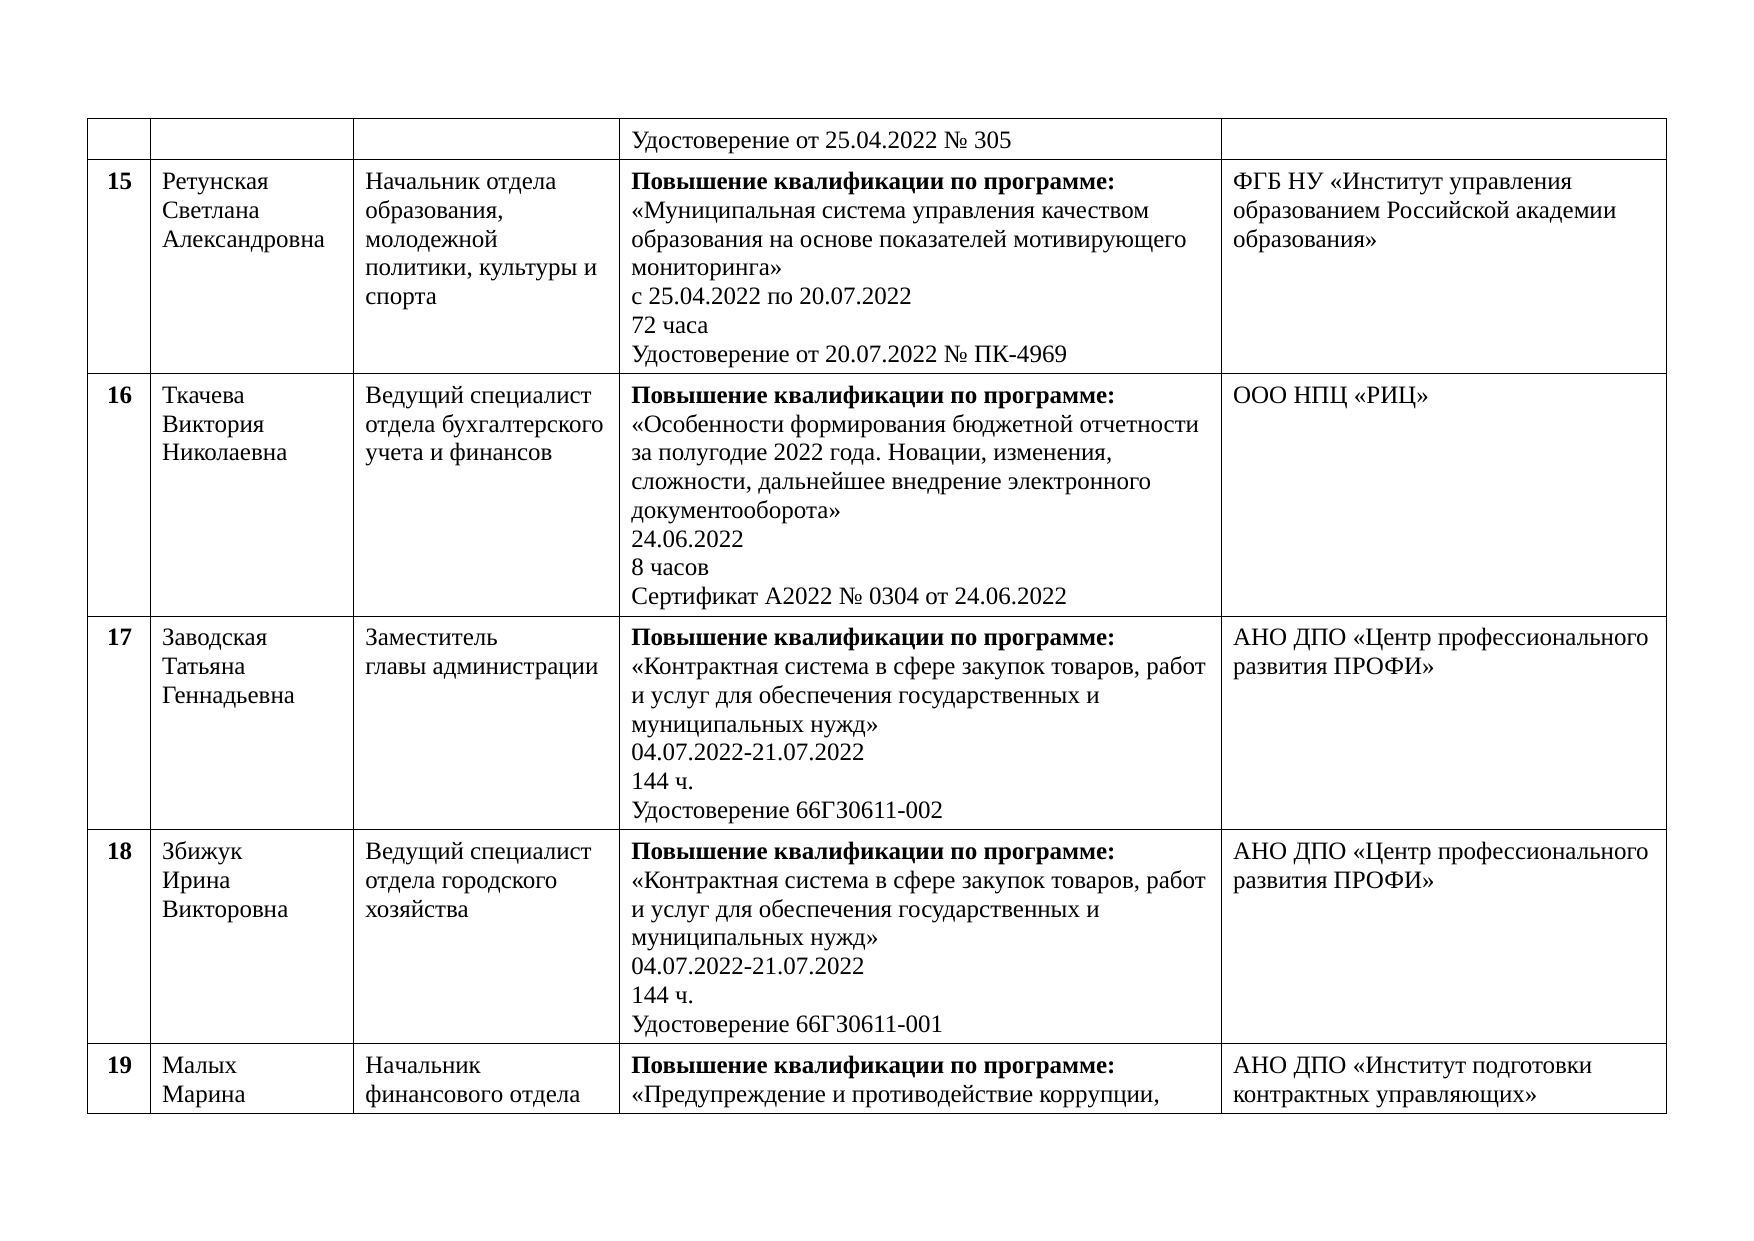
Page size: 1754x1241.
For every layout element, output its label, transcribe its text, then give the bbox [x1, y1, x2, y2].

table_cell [1222, 1044, 1666, 1113]
table_cell Заместитель главы администрации [354, 617, 619, 829]
table_cell 14 [88, 119, 150, 159]
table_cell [620, 1044, 1221, 1113]
table_cell АНО ДПО «Центр профессионального развития ПРОФИ» [1222, 830, 1666, 1043]
table_cell Ткачева Виктория Николаевна [151, 374, 353, 616]
table_cell Ведущий специалист отдела бухгалтерского учета и финансов [354, 374, 619, 616]
table_cell 18 [88, 830, 150, 1043]
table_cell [151, 1044, 353, 1113]
table_cell Заводская Татьяна Геннадьевна [151, 617, 353, 829]
table_cell 15 [88, 160, 150, 373]
table_cell ФГБ НУ «Институт управления образованием Российской академии образования» [1222, 160, 1666, 373]
table_cell 17 [88, 617, 150, 829]
table_cell Збижук Ирина Викторовна [151, 830, 353, 1043]
table_cell Повышение квалификации по программе: «Муниципальная система управления качеством образования на основе показателей мотивирующего мониторинга» с 25.04.2022 по 20.07.2022 72 часа Удостоверение от 20.07.2022 № ПК-4969 [620, 160, 1221, 373]
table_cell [1222, 119, 1666, 159]
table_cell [354, 119, 619, 159]
table_cell Повышение квалификации по программе: «Контрактная система в сфере закупок товаров, работ и услуг для обеспечения государственных и муниципальных нужд» 04.07.2022-21.07.2022 144 ч. Удостоверение 66ГЗ0611-001 [620, 830, 1221, 1043]
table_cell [354, 1044, 619, 1113]
table_cell 19 [88, 1044, 150, 1113]
table_cell Ведущий специалист отдела городского хозяйства [354, 830, 619, 1043]
table_cell Начальник отдела образования, молодежной политики, культуры и спорта [354, 160, 619, 373]
table_cell Ретунская Светлана Александровна [151, 160, 353, 373]
table_cell Повышение квалификации по программе: «Особенности формирования бюджетной отчетности за полугодие 2022 года. Новации, изменения, сложности, дальнейшее внедрение электронного документооборота» 24.06.2022 8 часов Сертификат А2022 № 0304 от 24.06.2022 [620, 374, 1221, 616]
table_cell Повышение квалификации по программе: «Контрактная система в сфере закупок товаров, работ и услуг для обеспечения государственных и муниципальных нужд» 04.07.2022-21.07.2022 144 ч. Удостоверение 66ГЗ0611-002 [620, 617, 1221, 829]
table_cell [620, 119, 1221, 159]
table_cell ООО НПЦ «РИЦ» [1222, 374, 1666, 616]
table_cell 16 [88, 374, 150, 616]
table_cell АНО ДПО «Центр профессионального развития ПРОФИ» [1222, 617, 1666, 829]
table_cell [151, 119, 353, 159]
